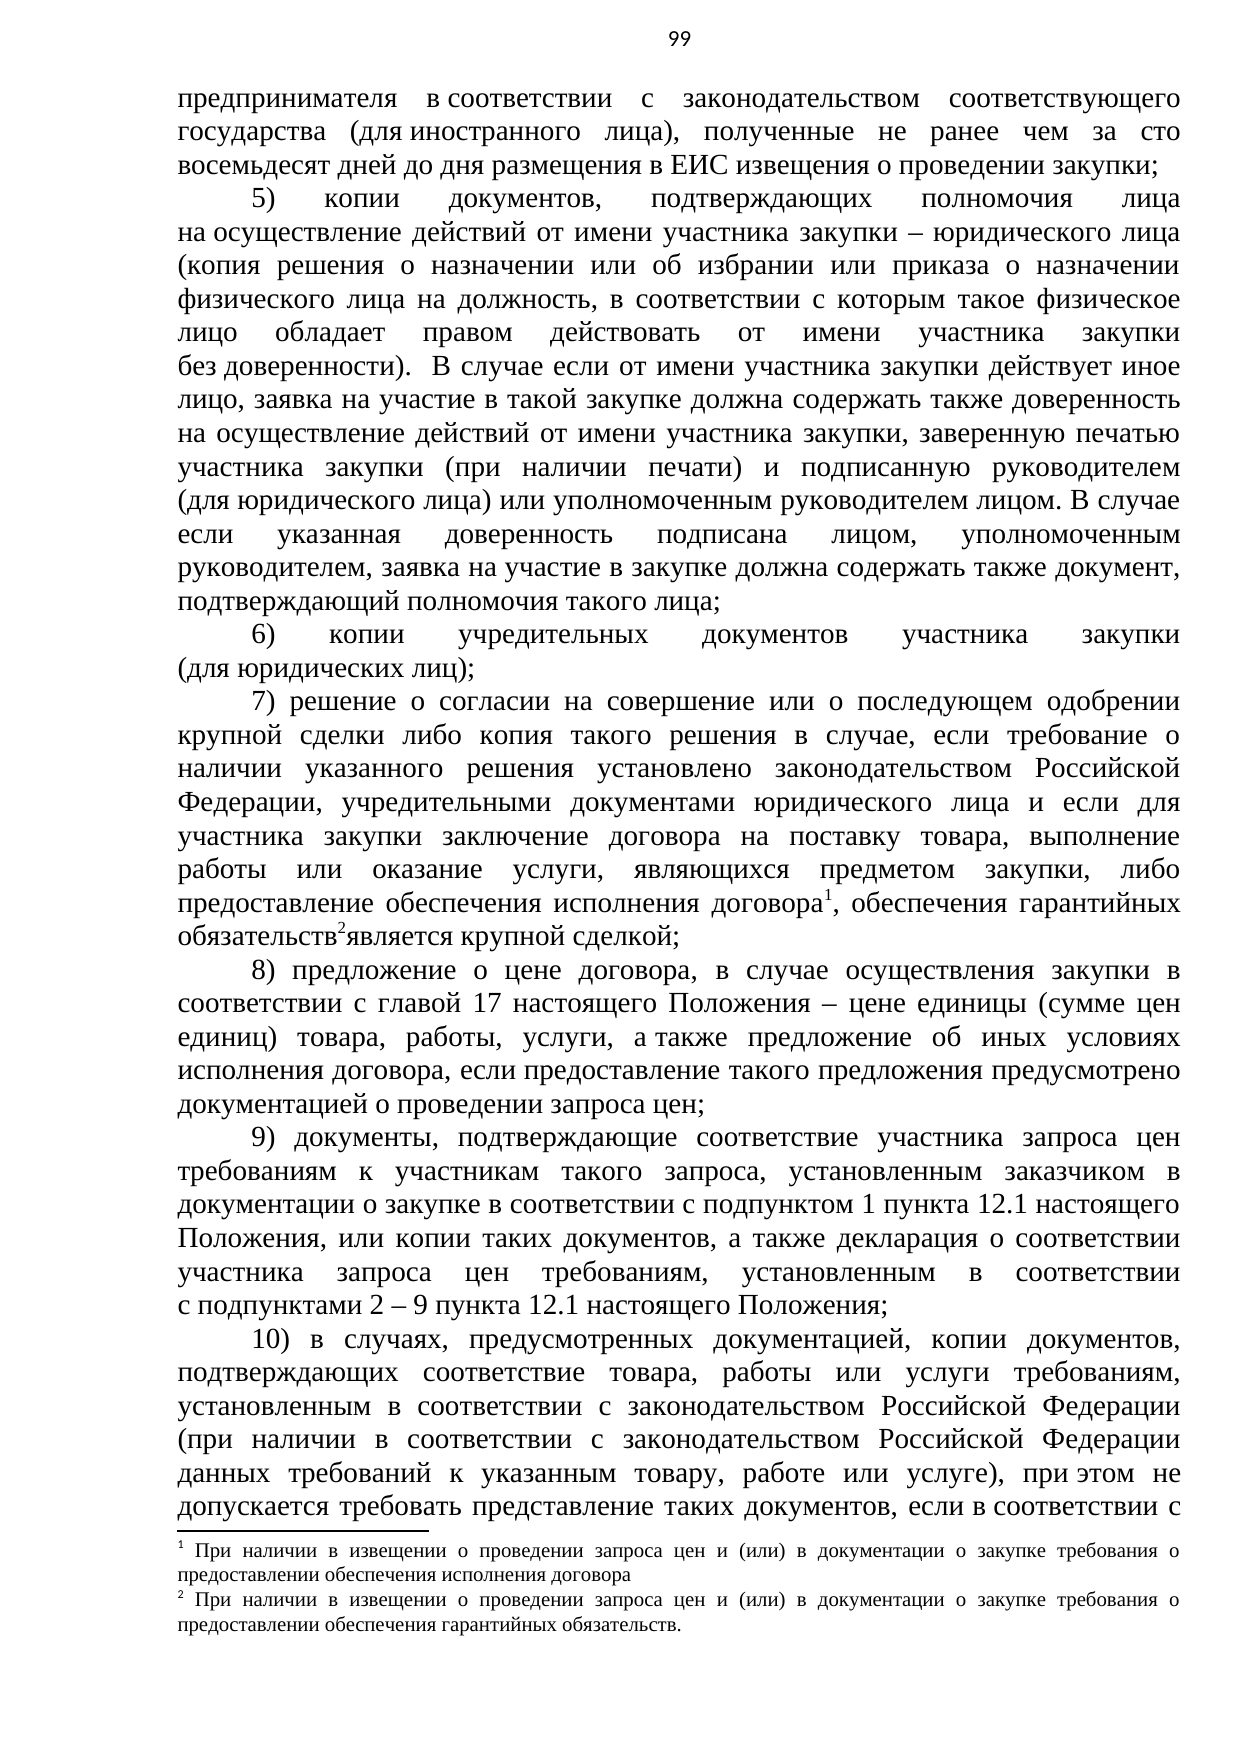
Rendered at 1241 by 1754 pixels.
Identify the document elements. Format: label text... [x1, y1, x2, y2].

text 9) документы, подтверждающие соответствие участника запроса цен требованиям к участникам такого запроса, установленным заказчиком в документации о закупке в соответствии с подпунктом 1 пункта 12.1 настоящего Положения, или копии таких документов, а также декларация о соответствии участника запроса цен требованиям, установленным в соответствии с подпунктами 2 – 9 пункта 12.1 настоящего Положения; [177, 1119, 1181, 1321]
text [177, 1321, 1181, 1522]
text 5) копии документов, подтверждающих полномочия лица на осуществление действий от имени участника закупки – юридического лица (копия решения о назначении или об избрании или приказа о назначении физического лица на должность, в соответствии с которым такое физическое лицо обладает правом действовать от имени участника закупки без доверенности). В случае если от имени участника закупки действует иное лицо, заявка на участие в такой закупке должна содержать также доверенность на осуществление действий от имени участника закупки, заверенную печатью участника закупки (при наличии печати) и подписанную руководителем (для юридического лица) или уполномоченным руководителем лицом. В случае если указанная доверенность подписана лицом, уполномоченным руководителем, заявка на участие в закупке должна содержать также документ, подтверждающий полномочия такого лица; [177, 180, 1181, 616]
text 7) решение о согласии на совершение или о последующем одобрении крупной сделки либо копия такого решения в случае, если требование о наличии указанного решения установлено законодательством Российской Федерации, учредительными документами юридического лица и если для участника закупки заключение договора на поставку товара, выполнение работы или оказание услуги, являющихся предметом закупки, либо предоставление обеспечения исполнения договора, обеспечения гарантийных обязательствявляется крупной сделкой; [177, 683, 1181, 952]
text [177, 80, 1181, 180]
text 8) предложение о цене договора, в случае осуществления закупки в соответствии с главой 17 настоящего Положения – цене единицы (сумме цен единиц) товара, работы, услуги, а также предложение об иных условиях исполнения договора, если предоставление такого предложения предусмотрено документацией о проведении запроса цен; [177, 952, 1181, 1119]
text 6) копии учредительных документов участника закупки (для юридических лиц); [177, 616, 1181, 683]
